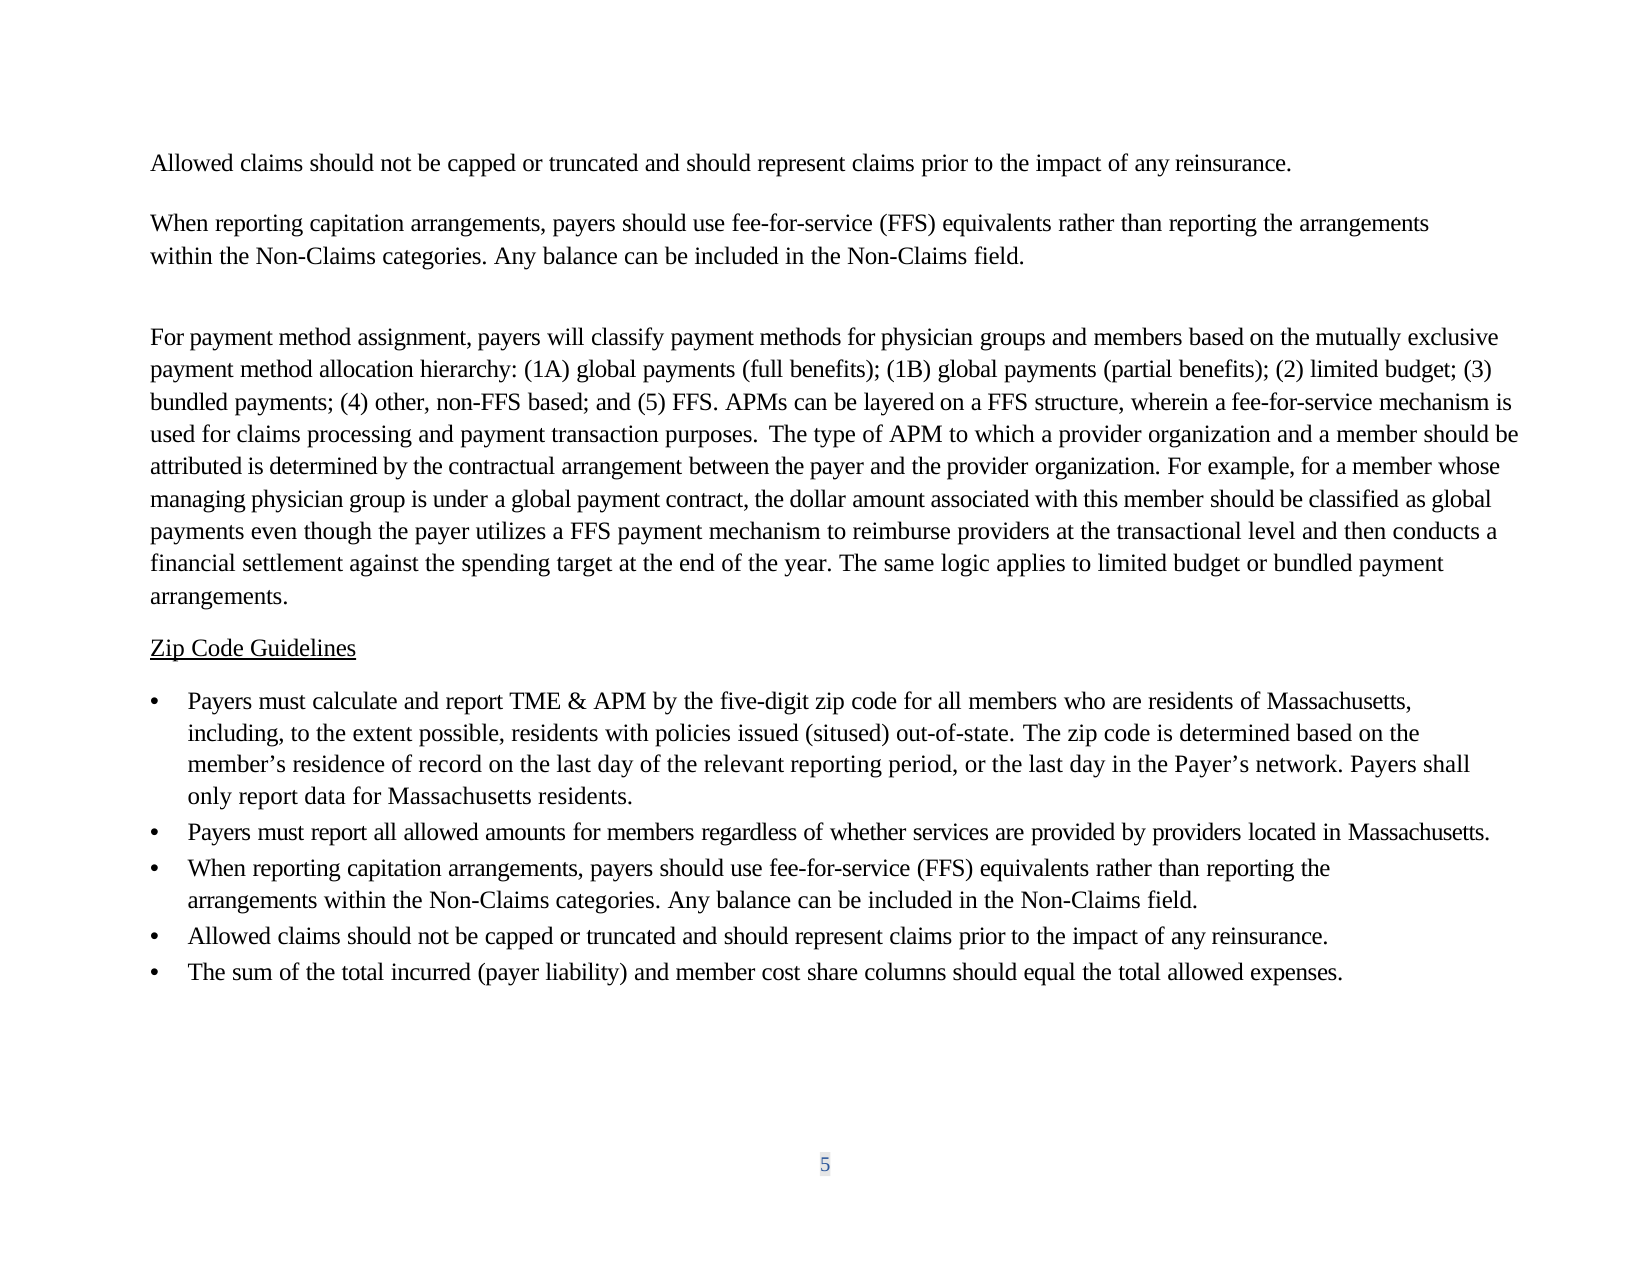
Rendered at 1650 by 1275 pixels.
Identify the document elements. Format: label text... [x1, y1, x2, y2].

list Allowed claims should not be capped or truncated and should represent claims prior to the impact of any reinsurance. [150, 921, 1523, 949]
list Payers must calculate and report TME & APM by the five-digit zip code for all members who are residents of Massachusetts, including, to the extent possible, residents with policies issued (sitused) out-of-state. The zip code is determined based on the member’s residence of record on the last day of the relevant reporting period, or the last day in the Payer’s network. Payers shall only report data for Massachusetts residents. [150, 686, 1493, 810]
list Payers must report all allowed amounts for members regardless of whether services are provided by providers located in Massachusetts. [150, 817, 1523, 846]
text When reporting capitation arrangements, payers should use fee-for-service (FFS) equivalents rather than reporting the arrangements within the Non-Claims categories. Any balance can be included in the Non-Claims field. [150, 208, 1469, 269]
text For payment method assignment, payers will classify payment methods for physician groups and members based on the mutually exclusive payment method allocation hierarchy: (1A) global payments (full benefits); (1B) global payments (partial benefits); (2) limited budget; (3) bundled payments; (4) other, non-FFS based; and (5) FFS. APMs can be layered on a FFS structure, wherein a fee-for-service mechanism is used for claims processing and payment transaction purposes. The type of APM to which a provider organization and a member should be attributed is determined by the contractual arrangement between the payer and the provider organization. For example, for a member whose managing physician group is under a global payment contract, the dollar amount associated with this member should be classified as global payments even though the payer utilizes a FFS payment mechanism to reimburse providers at the transactional level and then conducts a financial settlement against the spending target at the end of the year. The same logic applies to limited budget or bundled payment arrangements. [150, 322, 1523, 610]
list The sum of the total incurred (payer liability) and member cost share columns should equal the total allowed expenses. [150, 957, 1523, 986]
text Zip Code Guidelines [150, 633, 1523, 662]
list When reporting capitation arrangements, payers should use fee-for-service (FFS) equivalents rather than reporting the arrangements within the Non-Claims categories. Any balance can be included in the Non-Claims field. [150, 853, 1451, 914]
text Allowed claims should not be capped or truncated and should represent claims prior to the impact of any reinsurance. [150, 148, 1523, 177]
